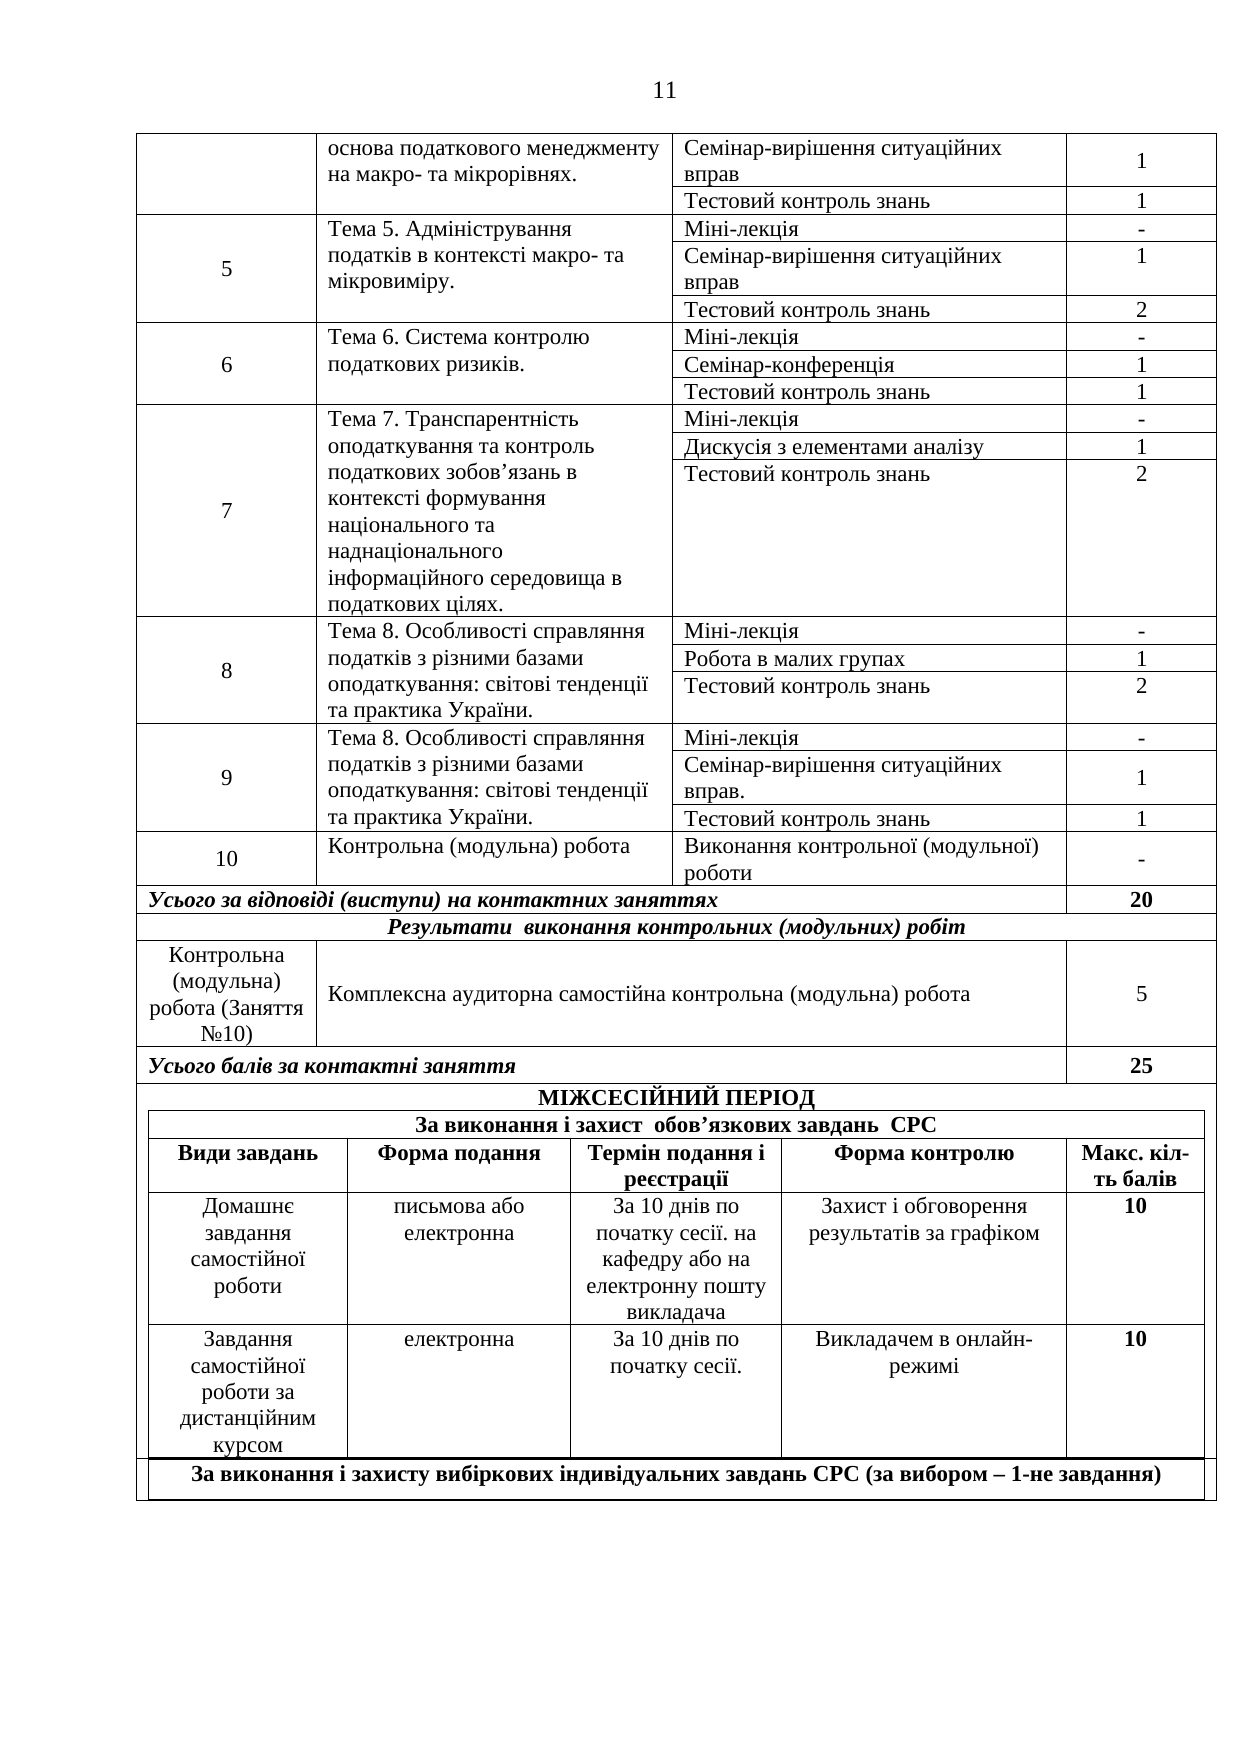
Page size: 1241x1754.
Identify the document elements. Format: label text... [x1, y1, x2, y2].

table_cell 1 [1067, 805, 1216, 831]
table_cell Контрольна (модульна) робота (Заняття №10) [137, 941, 316, 1046]
table_cell Тема 8. Особливості справляння податків з різними базами оподаткування: світові тенденції та практика України. [317, 617, 672, 723]
table_cell Семінар-вирішення ситуаційних вправ [673, 134, 1066, 186]
table_cell 1 [1067, 134, 1216, 186]
table_cell 1 [1067, 351, 1216, 377]
table_cell 1 [1067, 751, 1216, 804]
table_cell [317, 134, 672, 214]
table_cell Тестовий контроль знань [673, 672, 1066, 723]
table_cell 9 [137, 724, 316, 831]
table_cell - [1067, 832, 1216, 885]
table_cell 1 [1067, 242, 1216, 295]
table_cell - [1067, 724, 1216, 750]
table_cell Тестовий контроль знань [673, 187, 1066, 214]
table_cell Семінар-вирішення ситуаційних вправ [673, 242, 1066, 295]
table_cell 7 [137, 405, 316, 616]
table_cell 6 [137, 323, 316, 404]
table_cell Міні-лекція [673, 617, 1066, 644]
table_cell 5 [1067, 941, 1216, 1046]
table_cell - [1067, 215, 1216, 241]
table_cell МІЖСЕСІЙНИЙ ПЕРІОД [137, 1084, 1216, 1458]
table_cell - [1067, 405, 1216, 432]
table_cell - [1067, 323, 1216, 349]
table_cell 10 [137, 832, 316, 885]
table_cell 2 [1067, 672, 1216, 723]
table_cell Виконання контрольної (модульної) роботи [673, 832, 1066, 885]
table_cell [137, 1459, 148, 1500]
table_cell 20 [1067, 886, 1216, 912]
table_cell Тема 6. Система контролю податкових ризиків. [317, 323, 672, 404]
table_cell Тема 5. Адміністрування податків в контексті макро- та мікровиміру. [317, 215, 672, 322]
table_cell 1 [1067, 645, 1216, 671]
table_cell 1 [1067, 433, 1216, 459]
table_cell Тестовий контроль знань [673, 378, 1066, 404]
table_cell 4 [137, 134, 316, 214]
table_cell Комплексна аудиторна самостійна контрольна (модульна) робота [317, 941, 1066, 1046]
table_cell Контрольна (модульна) робота [317, 832, 672, 885]
table_cell 8 [137, 617, 316, 723]
table_cell Дискусія з елементами аналізу [673, 433, 1066, 459]
table_cell Міні-лекція [673, 215, 1066, 241]
table_cell 2 [1067, 460, 1216, 616]
table_cell Усього балів за контактні заняття [137, 1047, 1066, 1083]
table_cell Міні-лекція [673, 724, 1066, 750]
table_cell Тема 8. Особливості справляння податків з різними базами оподаткування: світові тенденції та практика України. [317, 724, 672, 831]
table_cell Робота в малих групах [673, 645, 1066, 671]
table_cell Міні-лекція [673, 323, 1066, 349]
table_cell Міні-лекція [673, 405, 1066, 432]
table_cell Тестовий контроль знань [673, 460, 1066, 616]
table_cell Семінар-вирішення ситуаційних вправ. [673, 751, 1066, 804]
table_cell [1205, 1459, 1216, 1500]
table_cell - [1067, 617, 1216, 644]
table_cell Тестовий контроль знань [673, 805, 1066, 831]
table_cell Тема 7. Транспарентність оподаткування та контроль податкових зобов’язань в контексті формування національного та наднаціонального інформаційного середовища в податкових цілях. [317, 405, 672, 616]
table_cell 5 [137, 215, 316, 322]
table_cell Семінар-конференція [673, 351, 1066, 377]
table_cell 25 [1067, 1047, 1216, 1083]
table_cell Тестовий контроль знань [673, 296, 1066, 322]
table_cell 1 [1067, 378, 1216, 404]
table_cell [149, 1460, 1204, 1499]
table_cell 1 [1067, 187, 1216, 214]
table_cell 2 [1067, 296, 1216, 322]
table_cell Результати виконання контрольних (модульних) робіт [137, 914, 1216, 940]
table_cell Усього за відповіді (виступи) на контактних заняттях [137, 886, 1066, 912]
